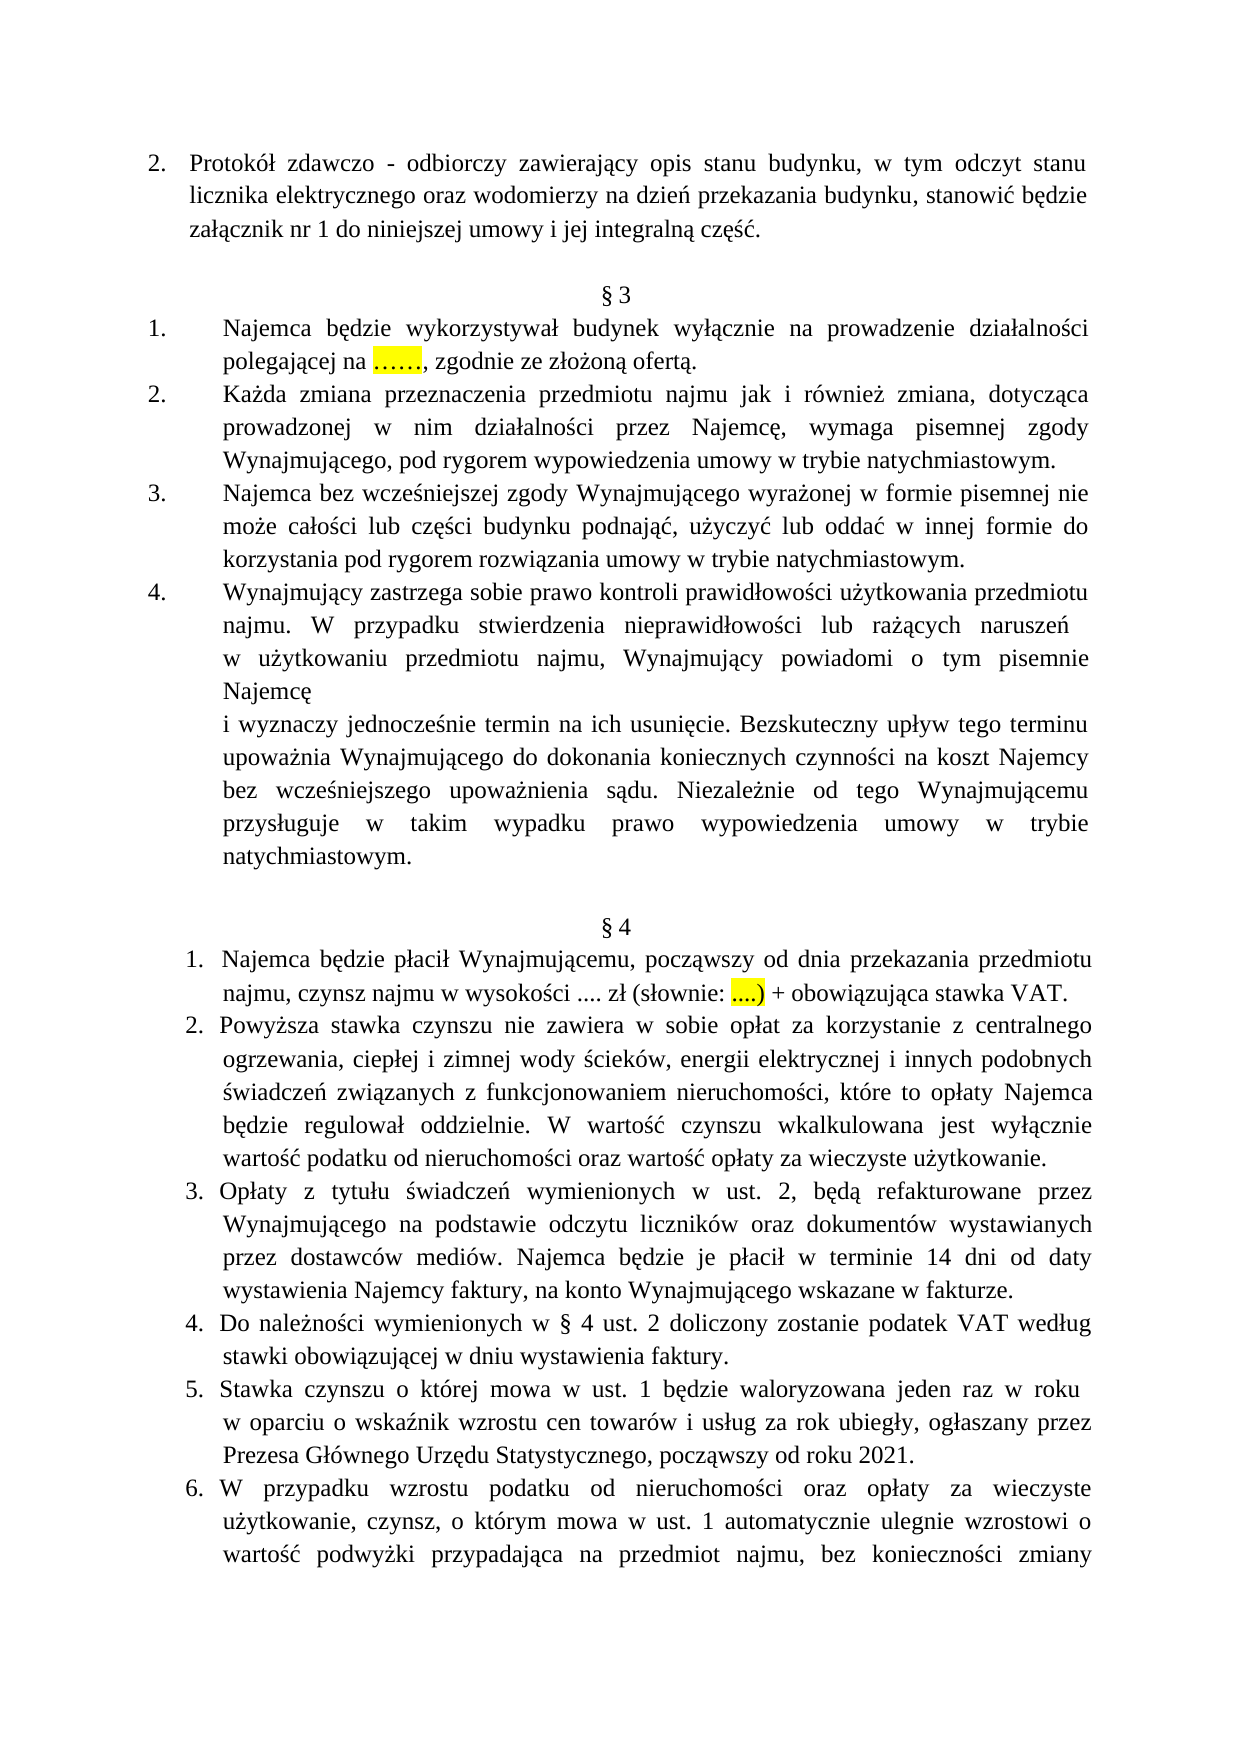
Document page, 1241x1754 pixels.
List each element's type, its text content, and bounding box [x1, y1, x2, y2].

text §3 [148, 280, 1084, 308]
text §4 [148, 912, 1084, 940]
list Najemca bez wcześniejszej zgody Wynajmującego wyrażonej w formie pisemnej nie może całości lub części budynku podnająć, użyczyć lub oddać w innej formie do korzystania pod rygorem rozwiązania umowy w trybie natychmiastowym. [148, 478, 1089, 573]
list Najemca będzie płacił Wynajmującemu, począwszy od dnia przekazania przedmiotu najmu, czynsz najmu w wysokości .... zł (słownie: ....) + obowiązująca stawka VAT. [185, 944, 1093, 1006]
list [185, 1473, 1093, 1568]
list Wynajmujący zastrzega sobie prawo kontroli prawidłowości użytkowania przedmiotu najmu. W przypadku stwierdzenia nieprawidłowości lub rażących naruszeń w użytkowaniu przedmiotu najmu, Wynajmujący powiadomi o tym pisemnie Najemcę i wyznaczy jednocześnie termin na ich usunięcie. Bezskuteczny upływ tego terminu upoważnia Wynajmującego do dokonania koniecznych czynności na koszt Najemcy bez wcześniejszego upoważnienia sądu. Niezależnie od tego Wynajmującemu przysługuje w takim wypadku prawo wypowiedzenia umowy w trybie natychmiastowym. [148, 577, 1089, 870]
list Protokół zdawczo - odbiorczy zawierający opis stanu budynku, w tym odczyt stanu licznika elektrycznego oraz wodomierzy na dzień przekazania budynku, stanowić będzie załącznik nr 1 do niniejszej umowy i jej integralną część. [148, 148, 1087, 242]
list Do należności wymienionych w § 4 ust. 2 doliczony zostanie podatek VAT według stawki obowiązującej w dniu wystawienia faktury. [185, 1308, 1093, 1369]
list Najemca będzie wykorzystywał budynek wyłącznie na prowadzenie działalności polegającej na ……, zgodnie ze złożoną ofertą. [148, 313, 1089, 374]
list Stawka czynszu o której mowa w ust. 1 będzie waloryzowana jeden raz w roku w oparciu o wskaźnik wzrostu cen towarów i usług za rok ubiegły, ogłaszany przez Prezesa Głównego Urzędu Statystycznego, począwszy od roku 2021. [185, 1374, 1093, 1469]
list Każda zmiana przeznaczenia przedmiotu najmu jak i również zmiana, dotycząca prowadzonej w nim działalności przez Najemcę, wymaga pisemnej zgody Wynajmującego, pod rygorem wypowiedzenia umowy w trybie natychmiastowym. [148, 379, 1089, 473]
list Powyższa stawka czynszu nie zawiera w sobie opłat za korzystanie z centralnego ogrzewania, ciepłej i zimnej wody ścieków, energii elektrycznej i innych podobnych świadczeń związanych z funkcjonowaniem nieruchomości, które to opłaty Najemca będzie regulował oddzielnie. W wartość czynszu wkalkulowana jest wyłącznie wartość podatku od nieruchomości oraz wartość opłaty za wieczyste użytkowanie. [185, 1011, 1093, 1171]
list Opłaty z tytułu świadczeń wymienionych w ust. 2, będą refakturowane przez Wynajmującego na podstawie odczytu liczników oraz dokumentów wystawianych przez dostawców mediów. Najemca będzie je płacił w terminie 14 dni od daty wystawienia Najemcy faktury, na konto Wynajmującego wskazane w fakturze. [185, 1176, 1093, 1303]
